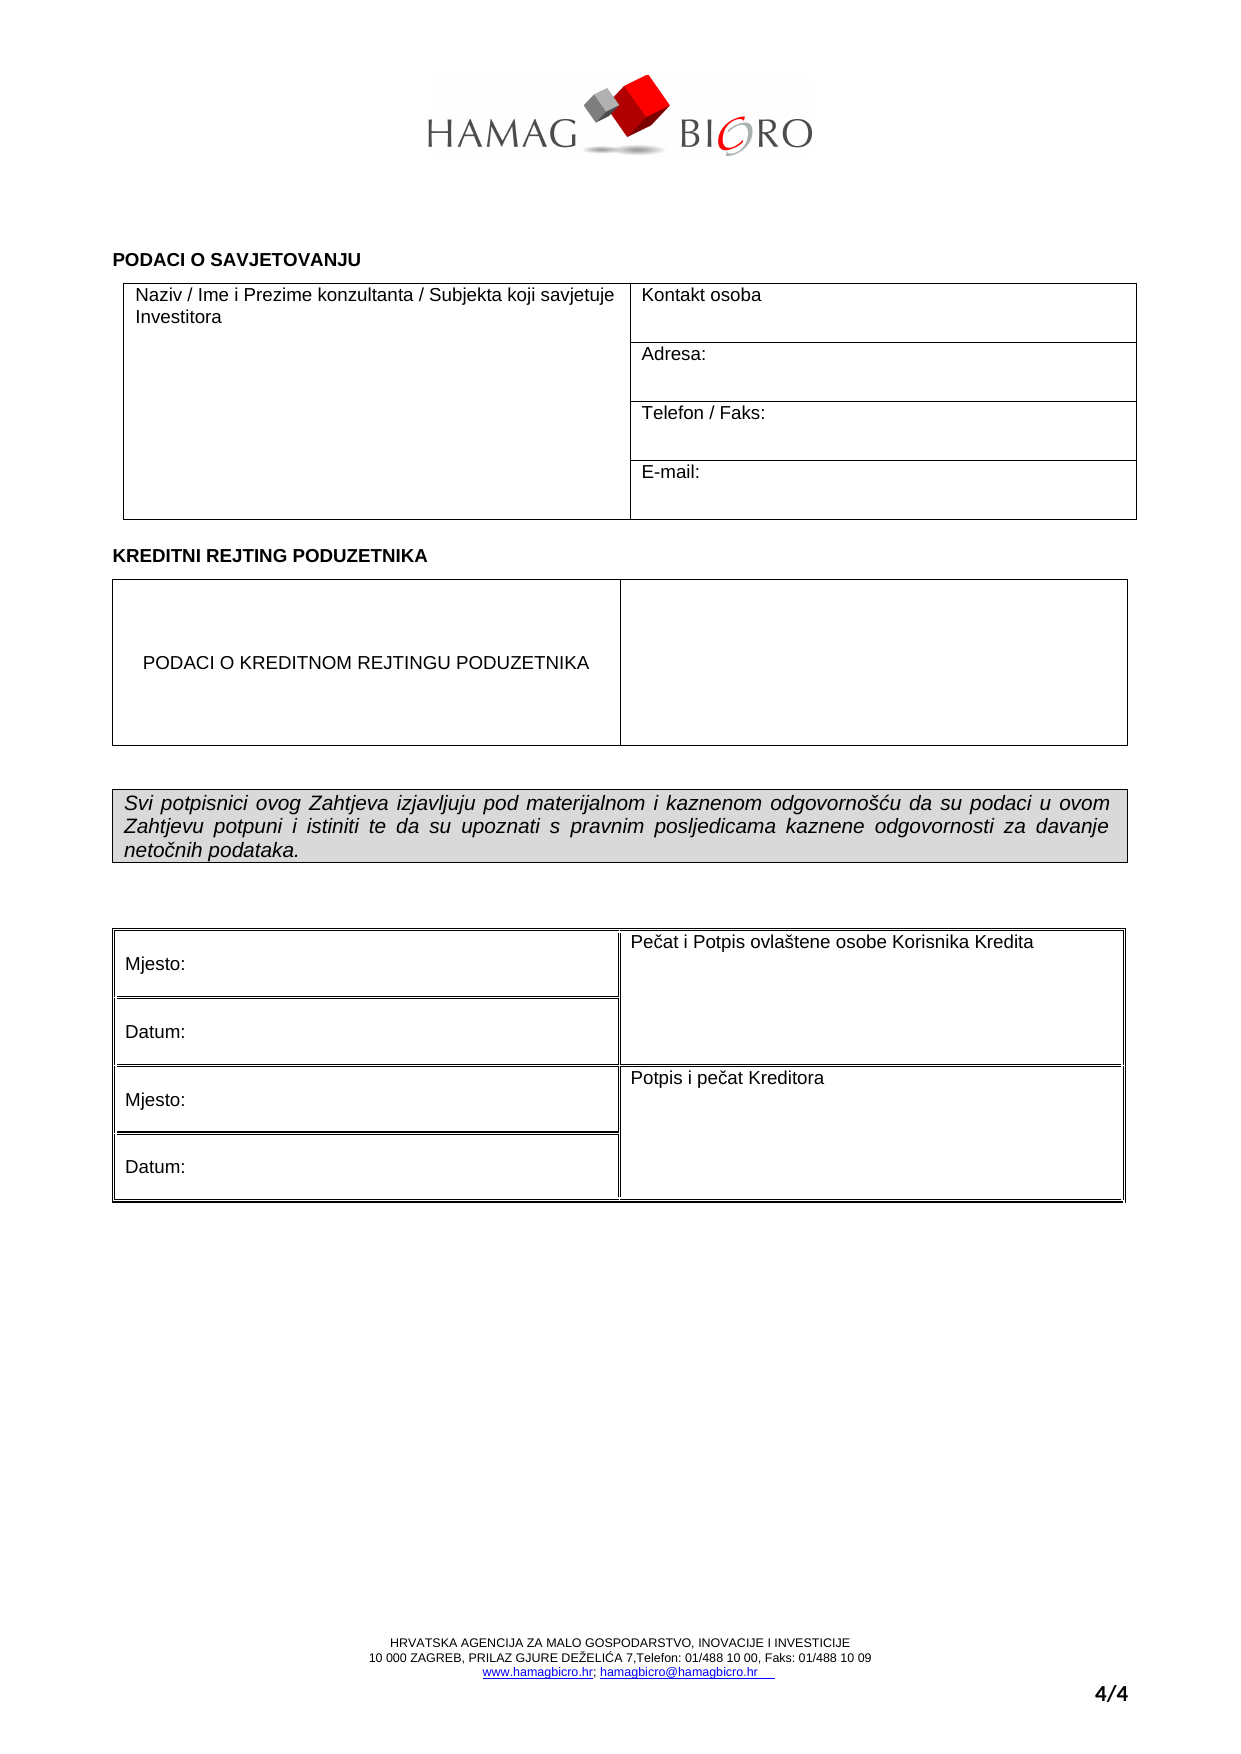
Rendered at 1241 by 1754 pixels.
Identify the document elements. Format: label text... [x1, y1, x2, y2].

table_header Svi potpisnici ovog Zahtjeva izjavljuju pod materijalnom i kaznenom odgovornošću da su podaci u ovom Zahtjevu potpuni i istiniti te da su upoznati s pravnim posljedicama kaznene odgovornosti za davanje netočnih podataka. [113, 790, 1127, 862]
table_cell E-mail: [631, 461, 1136, 519]
table_header Naziv / Ime i Prezime konzultanta / Subjekta koji savjetuje Investitora [124, 284, 630, 519]
text KREDITNI REJTING PODUZETNIKA [112, 545, 1128, 567]
table_cell Datum: [115, 1131, 619, 1199]
table_header Pečat i Potpis ovlaštene osobe Korisnika Kredita [619, 931, 1123, 1064]
picture [428, 75, 812, 156]
table_header Mjesto: [115, 931, 619, 996]
table_header [621, 580, 1127, 745]
text PODACI O SAVJETOVANJU [112, 249, 1128, 271]
table_cell Telefon / Faks: [631, 402, 1136, 460]
table_cell Potpis i pečat Kreditora [619, 1064, 1123, 1199]
table_cell Mjesto: [115, 1064, 618, 1131]
table_header PODACI O KREDITNOM REJTINGU PODUZETNIKA [113, 580, 620, 745]
table_header Kontakt osoba [631, 284, 1136, 342]
table_cell Adresa: [631, 343, 1136, 401]
table_cell Datum: [115, 996, 618, 1064]
